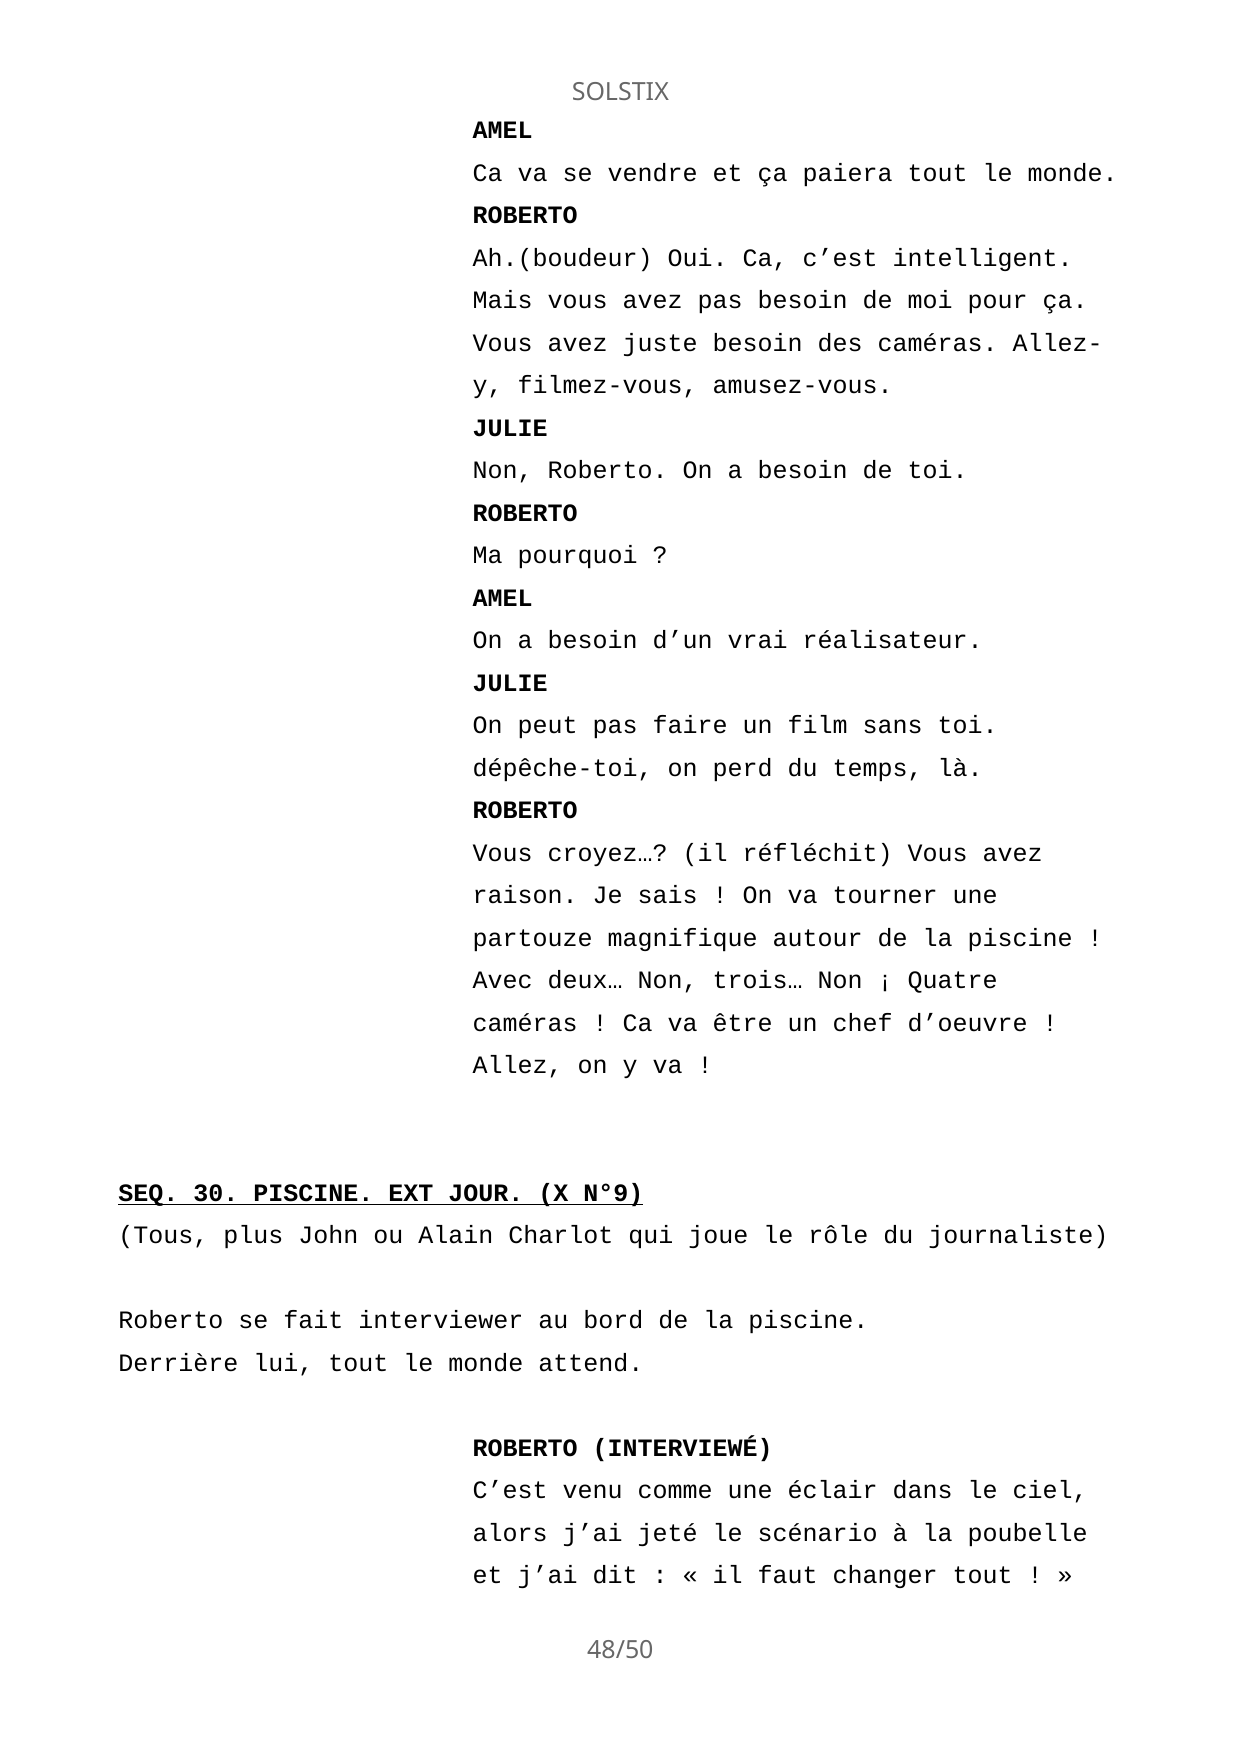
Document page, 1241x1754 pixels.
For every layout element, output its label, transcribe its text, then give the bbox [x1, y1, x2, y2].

text Roberto [472, 501, 1122, 529]
text Roberto [472, 798, 1122, 826]
text Ah.(boudeur) Oui. Ca, c’est intelligent. Mais vous avez pas besoin de moi pour ça. Vous avez juste besoin des caméras. Allez-y, filmez-vous, amusez-vous. [472, 246, 1122, 401]
text Seq. 30. PISCINE. Ext Jour. (X n°9) [118, 1181, 1122, 1209]
text Ma pourquoi ? [472, 543, 1122, 571]
text Vous croyez…? (il réfléchit) Vous avez raison. Je sais ! On va tourner une partouze magnifique autour de la piscine ! Avec deux… Non, trois… Non ¡ Quatre caméras ! Ca va être un chef d’oeuvre ! Allez, on y va ! [472, 841, 1122, 1081]
text (Tous, plus John ou Alain Charlot qui joue le rôle du journaliste) [118, 1223, 1122, 1251]
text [472, 1478, 1122, 1591]
text Roberto se fait interviewer au bord de la piscine. [118, 1308, 1122, 1336]
text Roberto [472, 203, 1122, 231]
text Amel [472, 118, 1122, 146]
text Roberto (interviewé) [472, 1436, 1122, 1464]
text Julie [472, 671, 1122, 699]
text Amel [472, 586, 1122, 614]
text Julie [472, 416, 1122, 444]
text On a besoin d’un vrai réalisateur. [472, 628, 1122, 656]
text Ca va se vendre et ça paiera tout le monde. [472, 161, 1122, 189]
text On peut pas faire un film sans toi. dépêche-toi, on perd du temps, là. [472, 713, 1122, 784]
text Non, Roberto. On a besoin de toi. [472, 458, 1122, 486]
text Derrière lui, tout le monde attend. [118, 1351, 1122, 1379]
